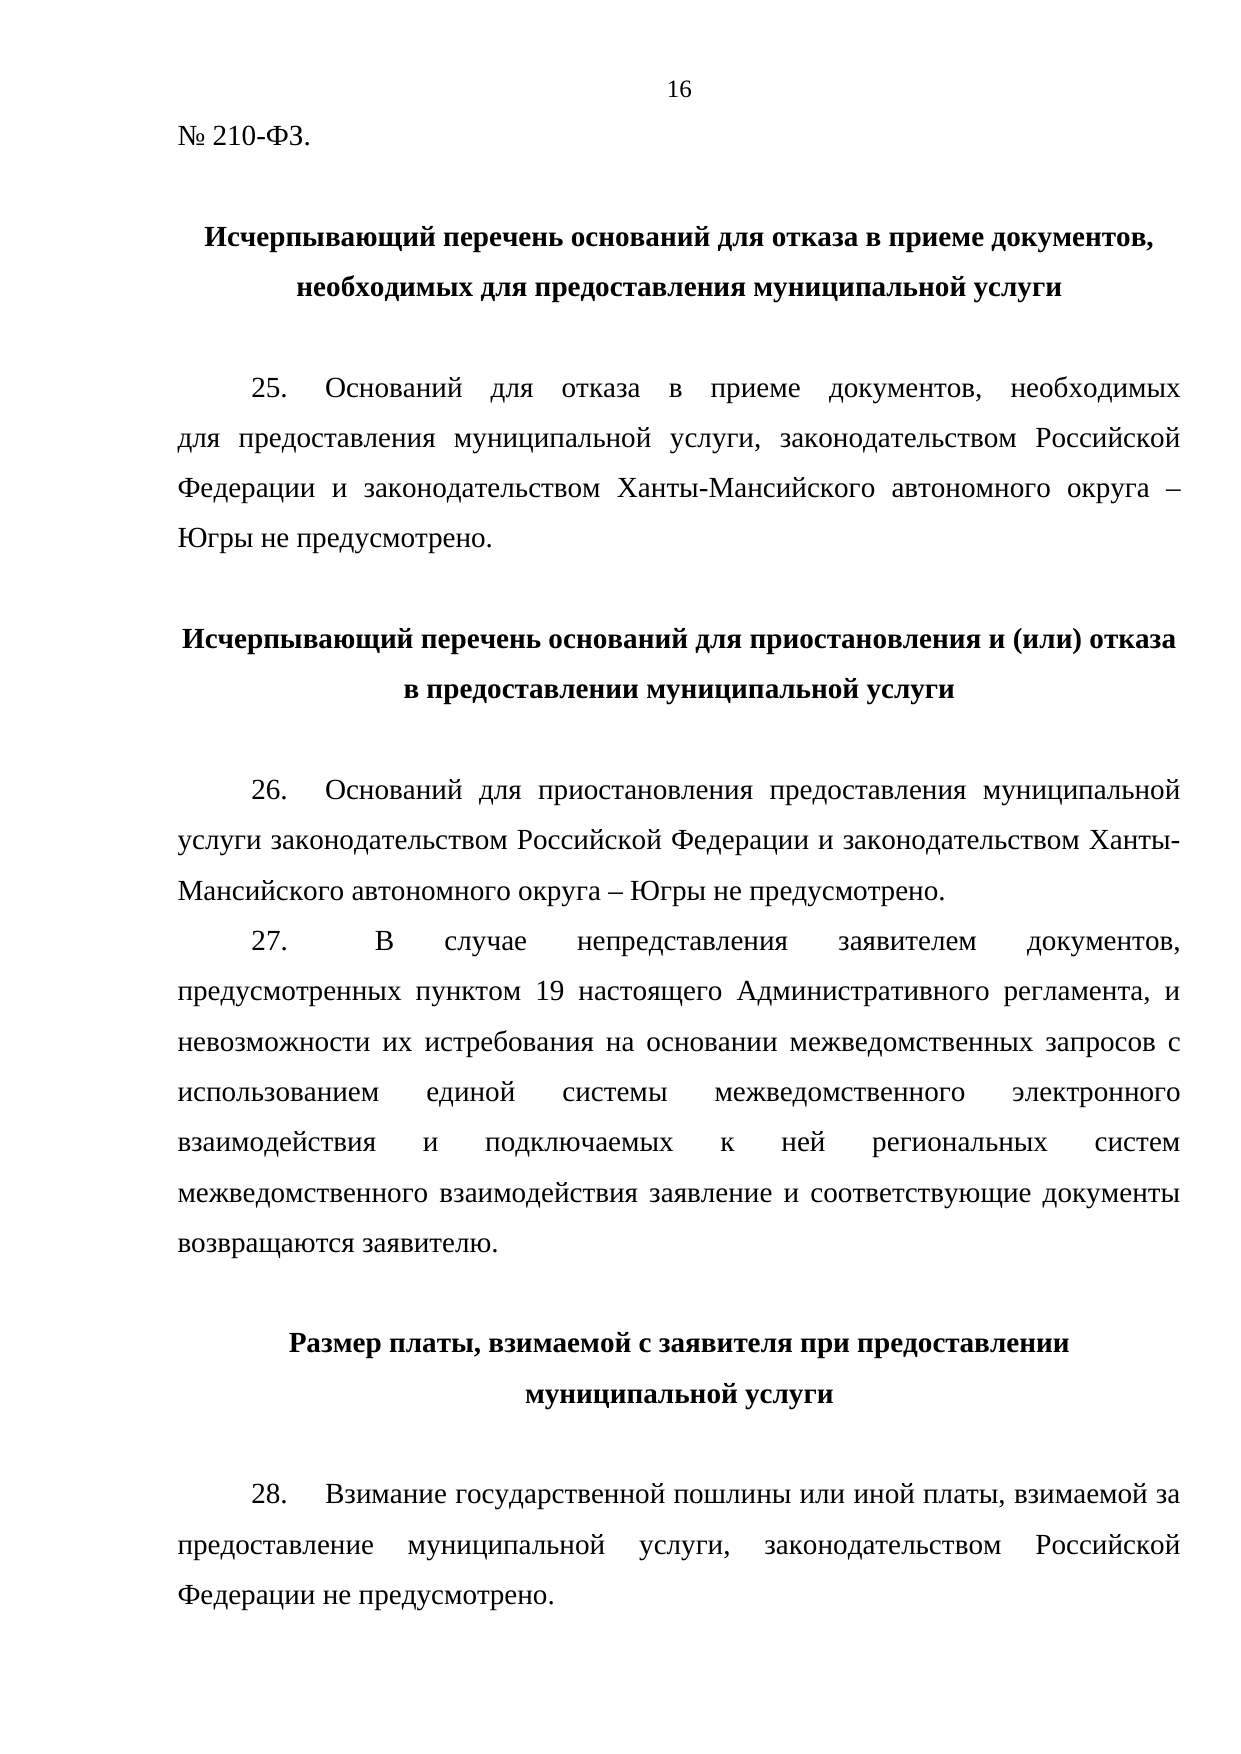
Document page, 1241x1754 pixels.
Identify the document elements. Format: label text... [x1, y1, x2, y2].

text Исчерпывающий перечень оснований для отказа в приеме документов, необходимых для предоставления муниципальной услуги [177, 219, 1181, 303]
list Взимание государственной пошлины или иной платы, взимаемой за предоставление муниципальной услуги, законодательством Российской Федерации не предусмотрено. [177, 1477, 1181, 1611]
list В случае непредставления заявителем документов, предусмотренных пунктом 19 настоящего Административного регламента, и невозможности их истребования на основании межведомственных запросов с использованием единой системы межведомственного электронного взаимодействия и подключаемых к ней региональных систем межведомственного взаимодействия заявление и соответствующие документы возвращаются заявителю. [177, 923, 1181, 1258]
list Оснований для отказа в приеме документов, необходимых для предоставления муниципальной услуги, законодательством Российской Федерации и законодательством Ханты-Мансийского автономного округа – Югры не предусмотрено. [177, 370, 1181, 554]
list Оснований для приостановления предоставления муниципальной услуги законодательством Российской Федерации и законодательством Ханты-Мансийского автономного округа – Югры не предусмотрено. [177, 772, 1181, 906]
text Исчерпывающий перечень оснований для приостановления и (или) отказа в предоставлении муниципальной услуги [177, 621, 1181, 705]
text Размер платы, взимаемой с заявителя при предоставлении муниципальной услуги [177, 1326, 1181, 1409]
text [177, 118, 1181, 152]
